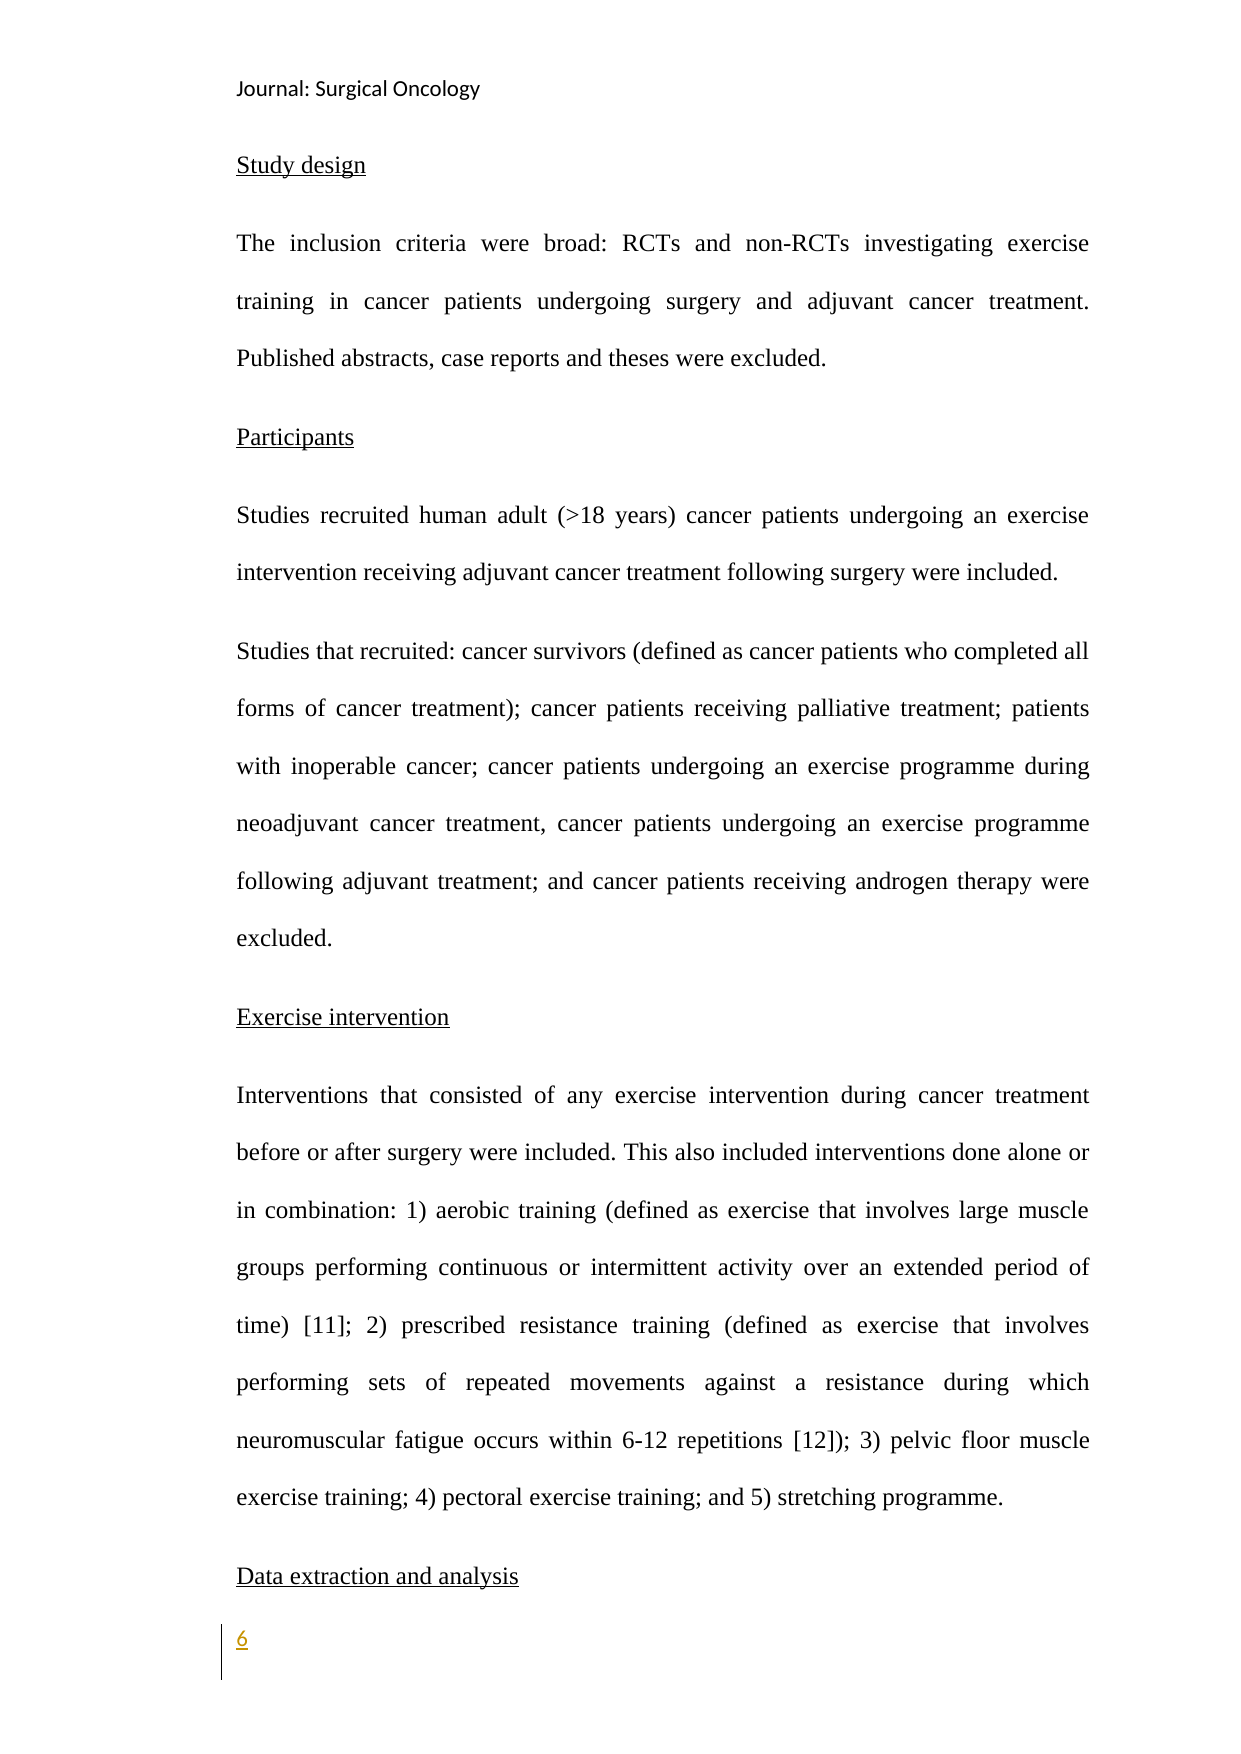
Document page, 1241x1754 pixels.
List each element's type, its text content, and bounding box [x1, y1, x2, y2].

text Data extraction and analysis [236, 1561, 1090, 1589]
text Exercise intervention [236, 1002, 1090, 1030]
text Studies that recruited: cancer survivors (defined as cancer patients who completed all forms of cancer treatment); cancer patients receiving palliative treatment; patients with inoperable cancer; cancer patients undergoing an exercise programme during neoadjuvant cancer treatment, cancer patients undergoing an exercise programme following adjuvant treatment; and cancer patients receiving androgen therapy were excluded. [236, 636, 1090, 952]
text Study design [236, 150, 1090, 179]
text Participants [236, 422, 1090, 450]
text Studies recruited human adult (>18 years) cancer patients undergoing an exercise intervention receiving adjuvant cancer treatment following surgery were included. [236, 500, 1090, 586]
text The inclusion criteria were broad: RCTs and non-RCTs investigating exercise training in cancer patients undergoing surgery and adjuvant cancer treatment. Published abstracts, case reports and theses were excluded. [236, 228, 1090, 372]
text Interventions that consisted of any exercise intervention during cancer treatment before or after surgery were included. This also included interventions done alone or in combination: 1) aerobic training (defined as exercise that involves large muscle groups performing continuous or intermittent activity over an extended period of time) [11]; 2) prescribed resistance training (defined as exercise that involves performing sets of repeated movements against a resistance during which neuromuscular fatigue occurs within 6-12 repetitions [12]); 3) pelvic floor muscle exercise training; 4) pectoral exercise training; and 5) stretching programme. [236, 1080, 1090, 1511]
